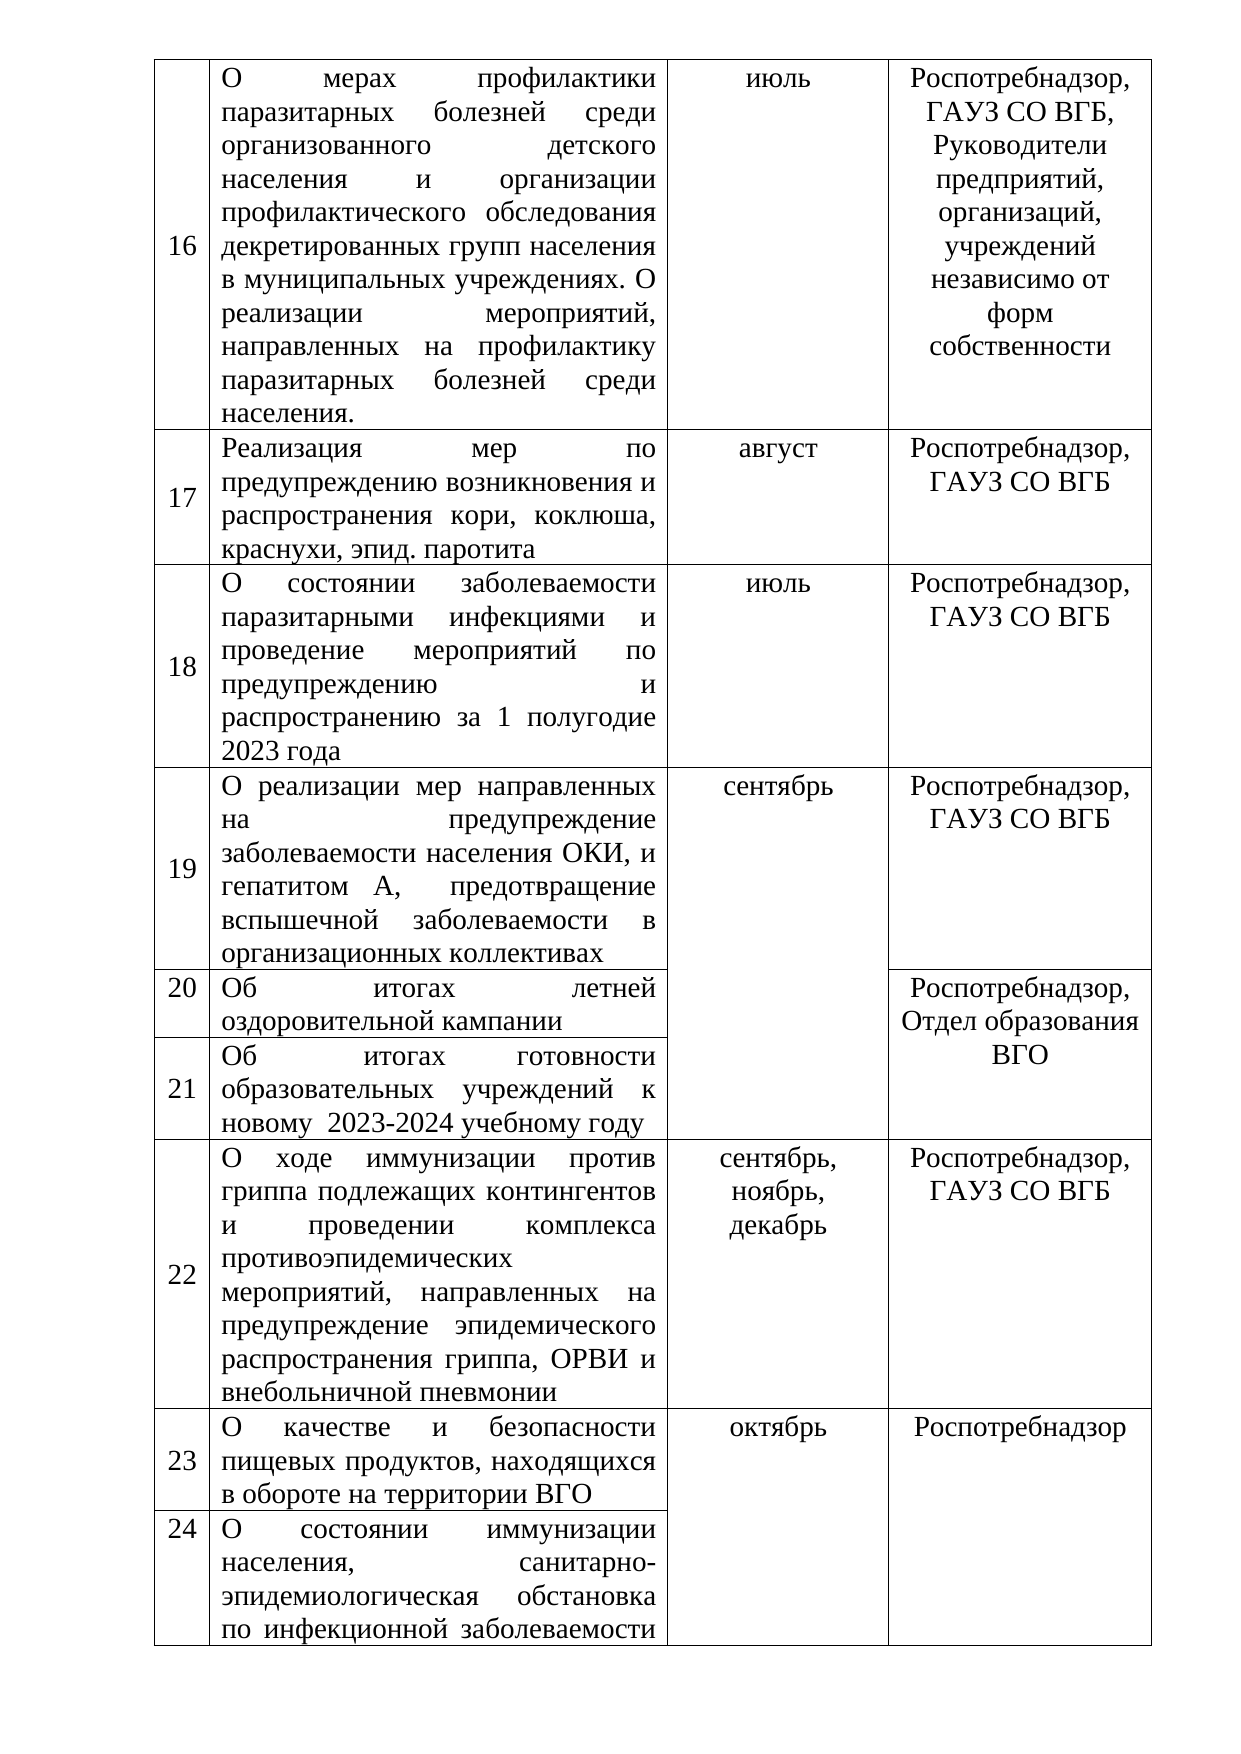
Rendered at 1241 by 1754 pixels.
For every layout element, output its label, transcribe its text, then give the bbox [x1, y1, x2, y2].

table_cell Роспотребнадзор [889, 1409, 1151, 1645]
table_cell О состоянии заболеваемости паразитарными инфекциями и проведение мероприятий по предупреждению и распространению за 1 полугодие 2023 года [210, 565, 667, 767]
table_cell 17 [155, 430, 209, 564]
table_cell 23 [155, 1409, 209, 1510]
table_cell 20 [155, 970, 209, 1037]
table_cell Роспотребнадзор, ГАУЗ СО ВГБ [889, 565, 1151, 767]
table_cell О мерах профилактики паразитарных болезней среди организованного детского населения и организации профилактического обследования декретированных групп населения в муниципальных учреждениях. О реализации мероприятий, направленных на профилактику паразитарных болезней среди населения. [210, 60, 667, 429]
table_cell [210, 1511, 667, 1645]
table_cell Об итогах готовности образовательных учреждений к новому 2023-2024 учебному году [210, 1038, 667, 1139]
table_cell Об итогах летней оздоровительной кампании [210, 970, 667, 1037]
table_cell 24 [155, 1511, 209, 1645]
table_cell июль [668, 565, 888, 767]
table_cell 19 [155, 768, 209, 969]
table_cell О качестве и безопасности пищевых продуктов, находящихся в обороте на территории ВГО [210, 1409, 667, 1510]
table_cell Реализация мер по предупреждению возникновения и распространения кори, коклюша, краснухи, эпид. паротита [210, 430, 667, 564]
table_cell Роспотребнадзор, ГАУЗ СО ВГБ, Руководители предприятий, организаций, учреждений независимо от форм собственности [889, 60, 1151, 429]
table_cell октябрь [668, 1409, 888, 1645]
table_cell Роспотребнадзор, ГАУЗ СО ВГБ [889, 768, 1151, 969]
table_cell 18 [155, 565, 209, 767]
table_cell 21 [155, 1038, 209, 1139]
table_cell июль [668, 60, 888, 429]
table_cell сентябрь, ноябрь, декабрь [668, 1140, 888, 1408]
table_cell 22 [155, 1140, 209, 1408]
table_cell Роспотребнадзор, ГАУЗ СО ВГБ [889, 430, 1151, 564]
table_cell 16 [155, 60, 209, 429]
table_cell сентябрь [668, 768, 888, 1139]
table_cell О реализации мер направленных на предупреждение заболеваемости населения ОКИ, и гепатитом А, предотвращение вспышечной заболеваемости в организационных коллективах [210, 768, 667, 969]
table_cell август [668, 430, 888, 564]
table_cell Роспотребнадзор, ГАУЗ СО ВГБ [889, 1140, 1151, 1408]
table_cell Роспотребнадзор, Отдел образования ВГО [889, 970, 1151, 1139]
